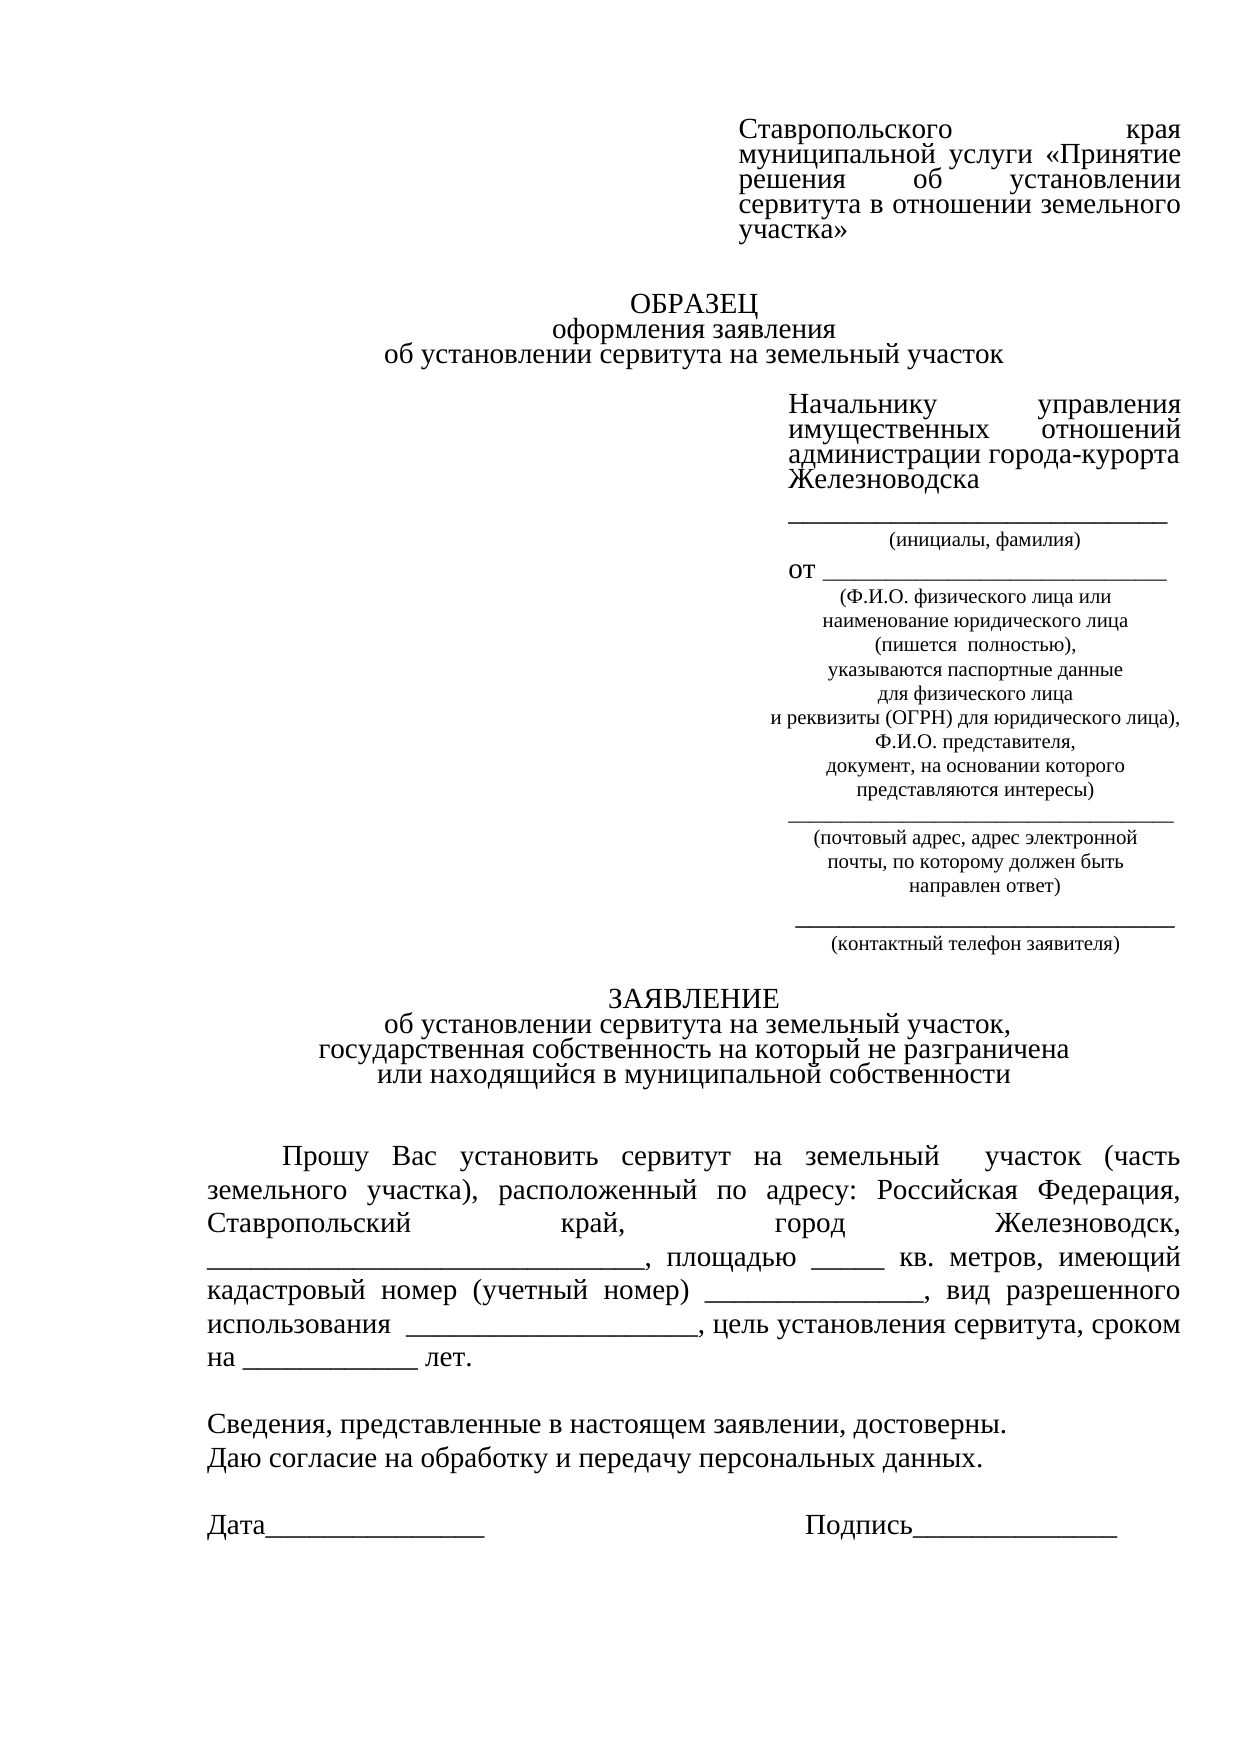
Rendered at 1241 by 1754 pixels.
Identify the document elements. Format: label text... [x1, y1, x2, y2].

text документ, на основании которого [732, 753, 1219, 777]
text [738, 118, 1181, 243]
text об установлении сервитута на земельный участок [207, 343, 1181, 368]
text указываются паспортные данные [732, 656, 1219, 681]
text (инициалы, фамилия) [788, 527, 1182, 551]
text и реквизиты (ОГРН) для юридического лица), [732, 704, 1219, 729]
text представляются интересы) [732, 777, 1219, 801]
text направлен ответ) __________________________ [788, 873, 1182, 931]
text от _________________________________ [788, 551, 1182, 584]
text Начальнику управления имущественных отношений администрации города-курорта [788, 393, 1181, 468]
text наименование юридического лица [732, 608, 1219, 632]
text Железноводска [788, 468, 1181, 493]
text государственная собственность на который не разграничена [207, 1038, 1181, 1063]
text оформления заявления [207, 318, 574, 343]
text Даю согласие на обработку и передачу персональных данных. [207, 1440, 1181, 1474]
text для физического лица [732, 681, 1219, 704]
text Ф.И.О. представителя, [732, 729, 1219, 753]
text (Ф.И.О. физического лица или [732, 584, 1219, 608]
text оформления заявления [577, 318, 1181, 343]
text (пишется полностью), [732, 632, 1219, 656]
text __________________________ [788, 493, 1240, 527]
text ЗАЯВЛЕНИЕ [207, 988, 1181, 1013]
text Дата_______________ Подпись______________рвис»» [207, 1507, 1181, 1541]
text (контактный телефон заявителя) [732, 931, 1219, 955]
text _____________________________________ [788, 801, 1182, 825]
text ОБРАЗЕЦ [207, 293, 1181, 318]
text Прошу Вас установить сервитут на земельный участок (часть земельного участка), расположенный по адресу: Российская Федерация, Ставропольский край, город Железноводск, ______________________________, площадью _____ кв. метров, имеющий кадастровый номер (учетный номер) _______________, вид разрешенного использования ____________________, цель установления сервитута, сроком на ____________ лет. [207, 1138, 1181, 1373]
text (почтовый адрес, адрес электронной [732, 825, 1219, 849]
text или находящийся в муниципальной собственности [207, 1063, 1181, 1088]
text почты, по которому должен быть [732, 849, 1219, 873]
text об установлении сервитута на земельный участок, [207, 1013, 1181, 1038]
text Сведения, представленные в настоящем заявлении, достоверны. [207, 1407, 1181, 1440]
